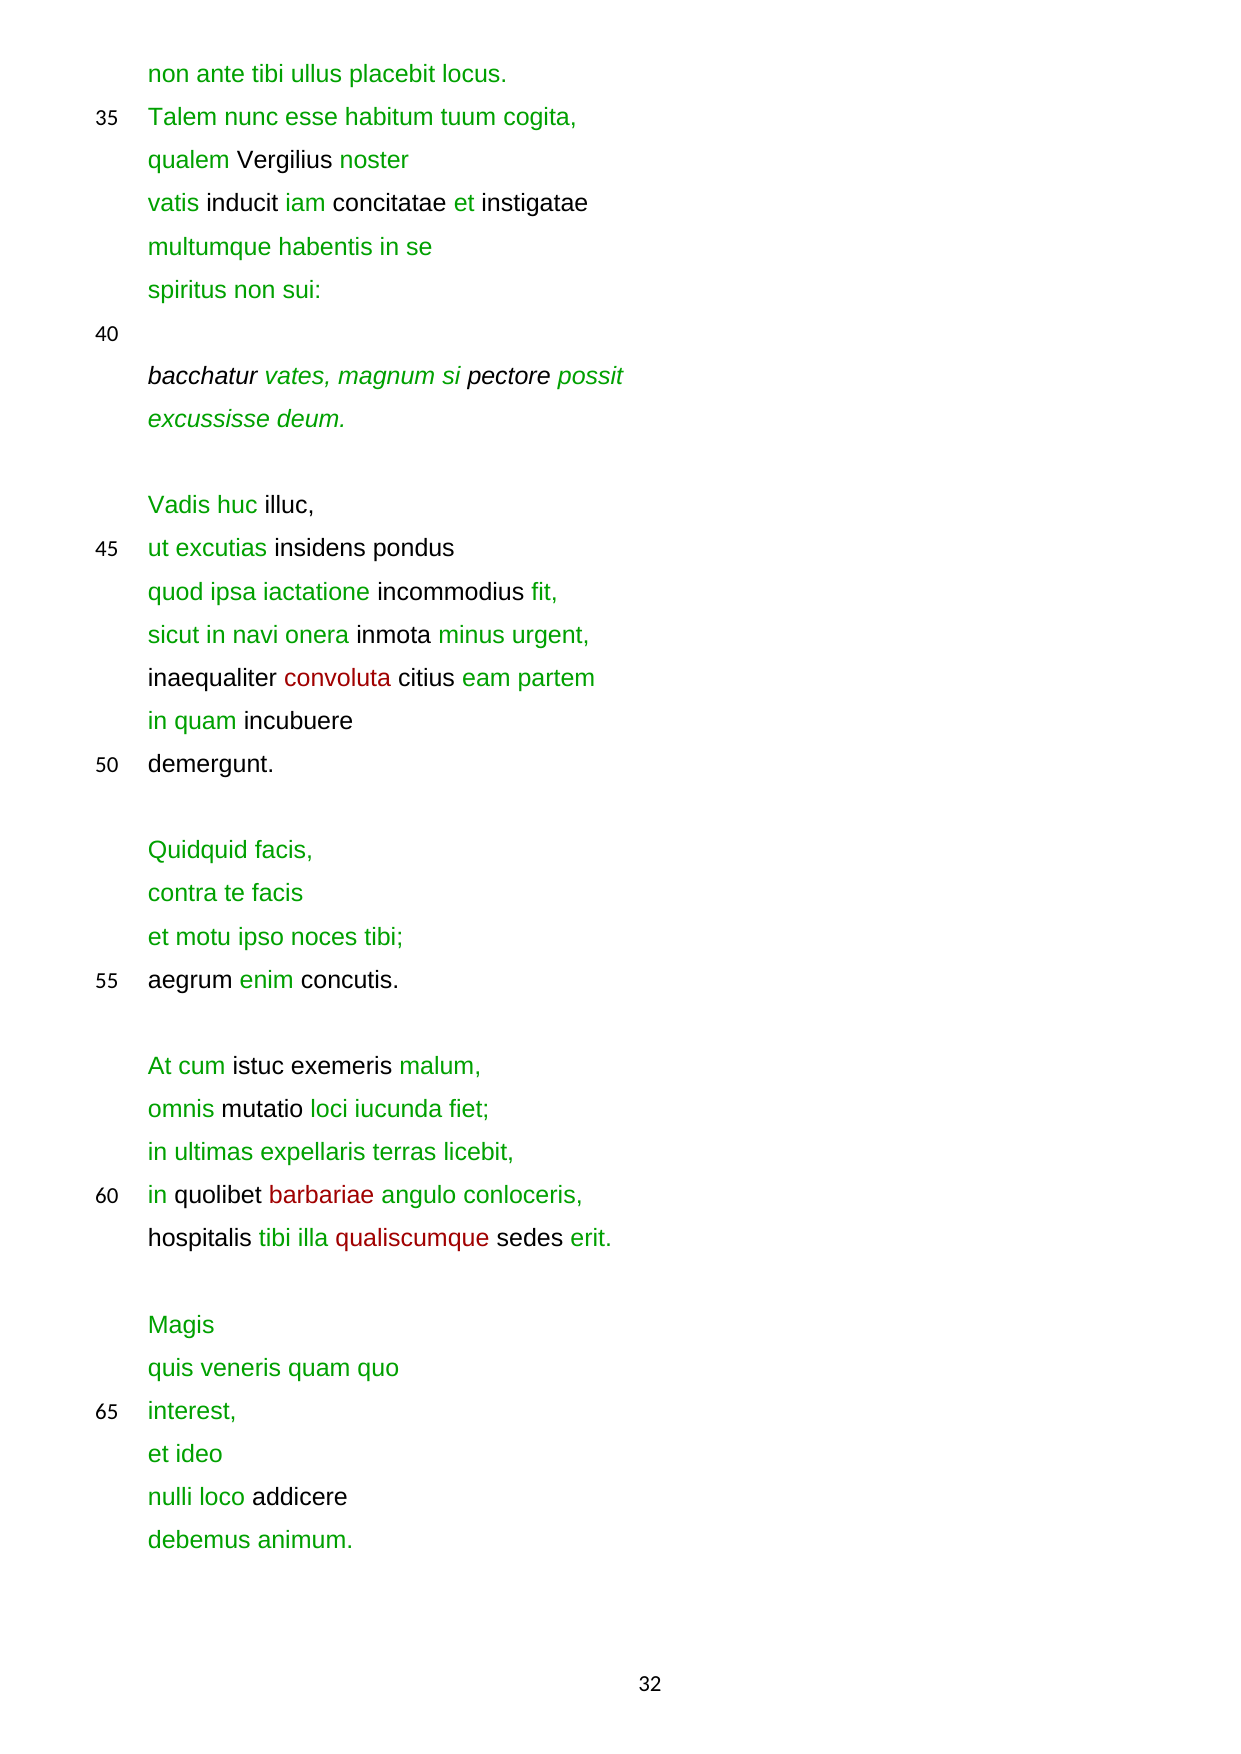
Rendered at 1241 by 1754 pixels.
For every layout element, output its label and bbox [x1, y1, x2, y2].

text [148, 59, 1152, 303]
text [148, 318, 1152, 1597]
